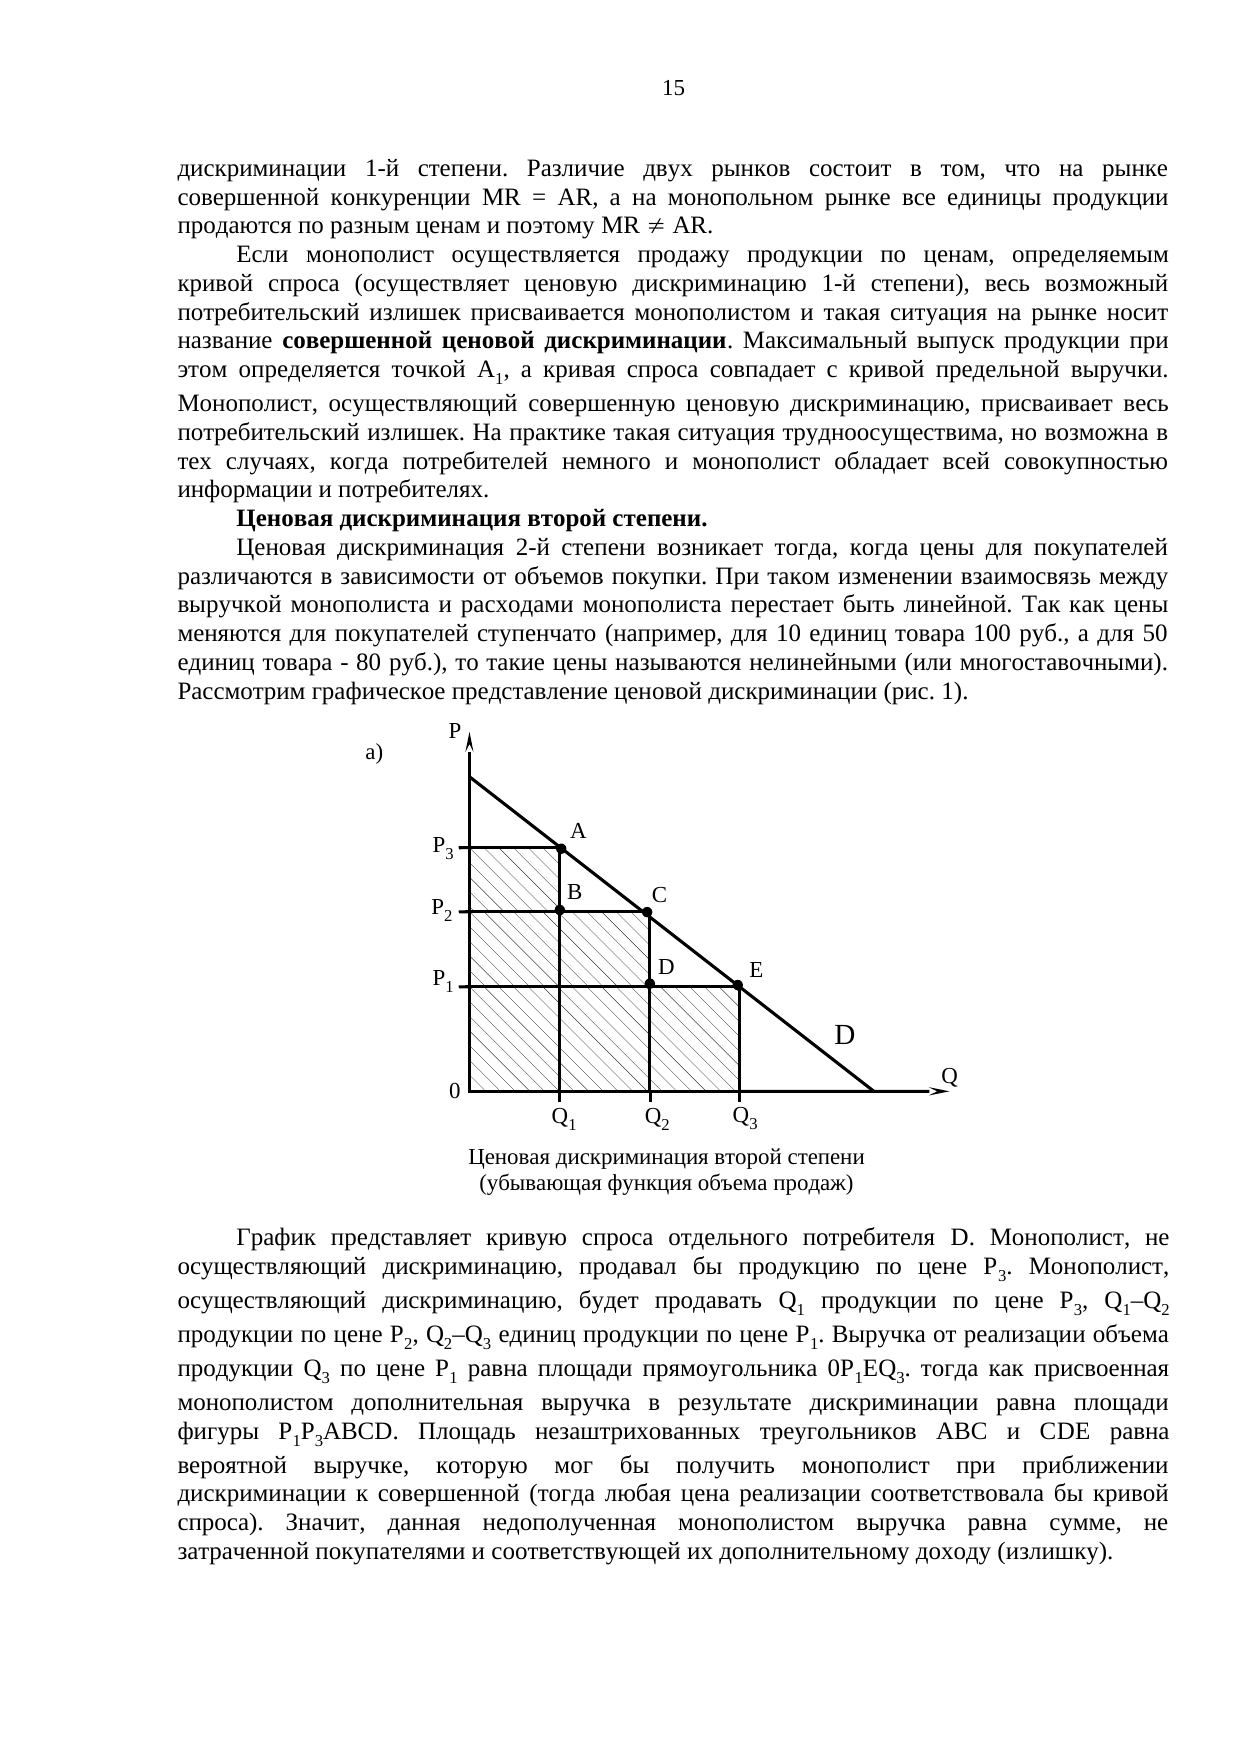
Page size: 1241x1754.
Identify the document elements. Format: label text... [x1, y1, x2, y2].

text Ценовая дискриминация второй степени. [177, 503, 1169, 532]
text График представляет кривую спроса отдельного потребителя D. Монополист, не осуществляющий дискриминацию, продавал бы продукцию по цене Р3. Монополист, осуществляющий дискриминацию, будет продавать Q1 продукции по цене Р3, Q1–Q2 продукции по цене Р2, Q2–Q3 единиц продукции по цене Р1. Выручка от реализации объема продукции Q3 по цене Р1 равна площади прямоугольника 0Р1ЕQ3. тогда как присвоенная монополистом дополнительная выручка в результате дискриминации равна площади фигуры Р1Р3АВСD. Площадь незаштрихованных треугольников АВС и СDЕ равна вероятной выручке, которую мог бы получить монополист при приближении дискриминации к совершенной (тогда любая цена реализации соответствовала бы кривой спроса). Значит, данная недополученная монополистом выручка равна сумме, не затраченной покупателями и соответствующей их дополнительному доходу (излишку). [177, 1222, 1169, 1565]
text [177, 153, 1169, 239]
text Если монополист осуществляется продажу продукции по ценам, определяемым кривой спроса (осуществляет ценовую дискриминацию 1-й степени), весь возможный потребительский излишек присваивается монополистом и такая ситуация на рынке носит название совершенной ценовой дискриминации. Максимальный выпуск продукции при этом определяется точкой A1, а кривая спроса совпадает с кривой предельной выручки. Монополист, осуществляющий совершенную ценовую дискриминацию, присваивает весь потребительский излишек. На практике такая ситуация трудноосуществима, но возможна в тех случаях, когда потребителей немного и монополист обладает всей совокупностью информации и потребителях. [177, 239, 1169, 503]
text Ценовая дискриминация 2-й степени возникает тогда, когда цены для покупателей различаются в зависимости от объемов покупки. При таком изменении взаимосвязь между выручкой монополиста и расходами монополиста перестает быть линейной. Так как цены меняются для покупателей ступенчато (например, для 10 единиц товара 100 руб., а для 50 единиц товара - 80 руб.), то такие цены называются нелинейными (или многоставочными). Рассмотрим графическое представление ценовой дискриминации (рис. 1). [177, 532, 1169, 704]
